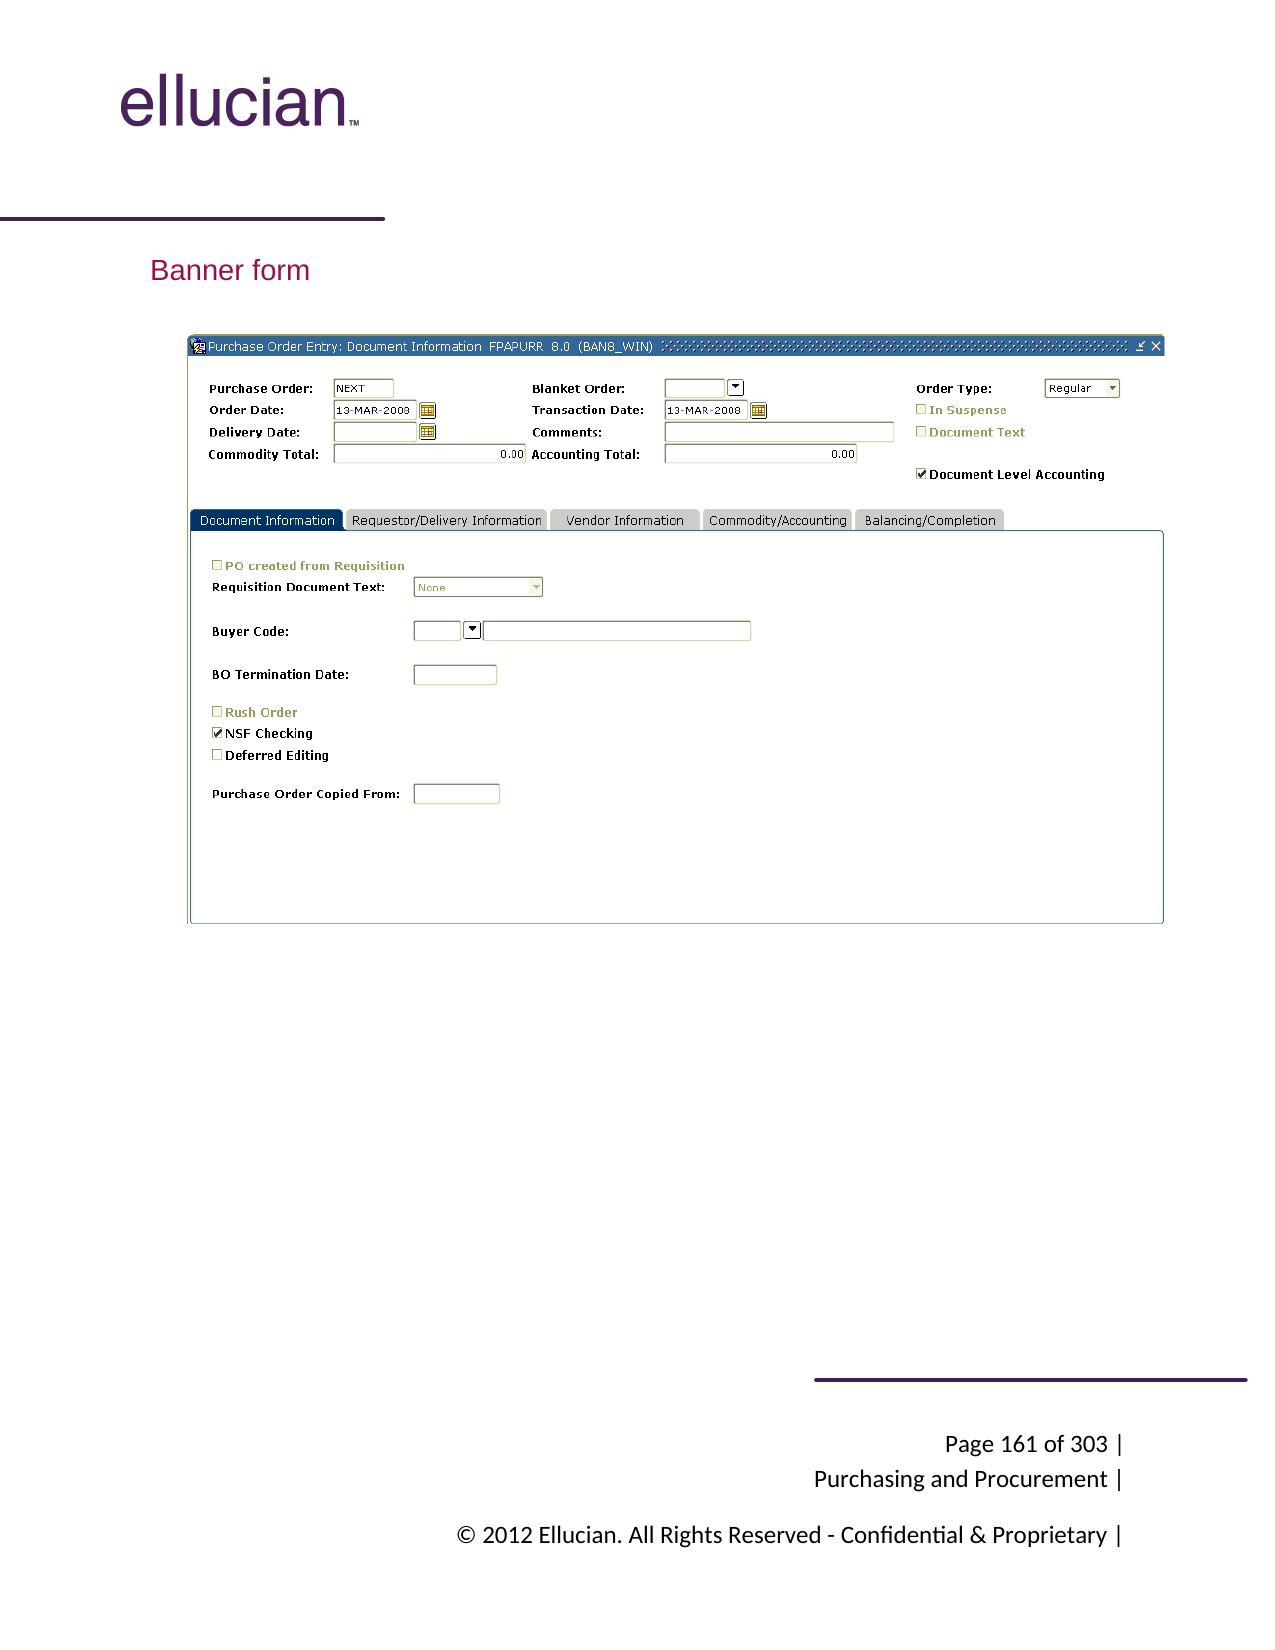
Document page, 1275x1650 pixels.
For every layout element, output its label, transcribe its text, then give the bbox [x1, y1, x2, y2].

picture [112, 68, 365, 133]
subtitle Banner form [150, 251, 1125, 287]
picture [187, 334, 1165, 924]
